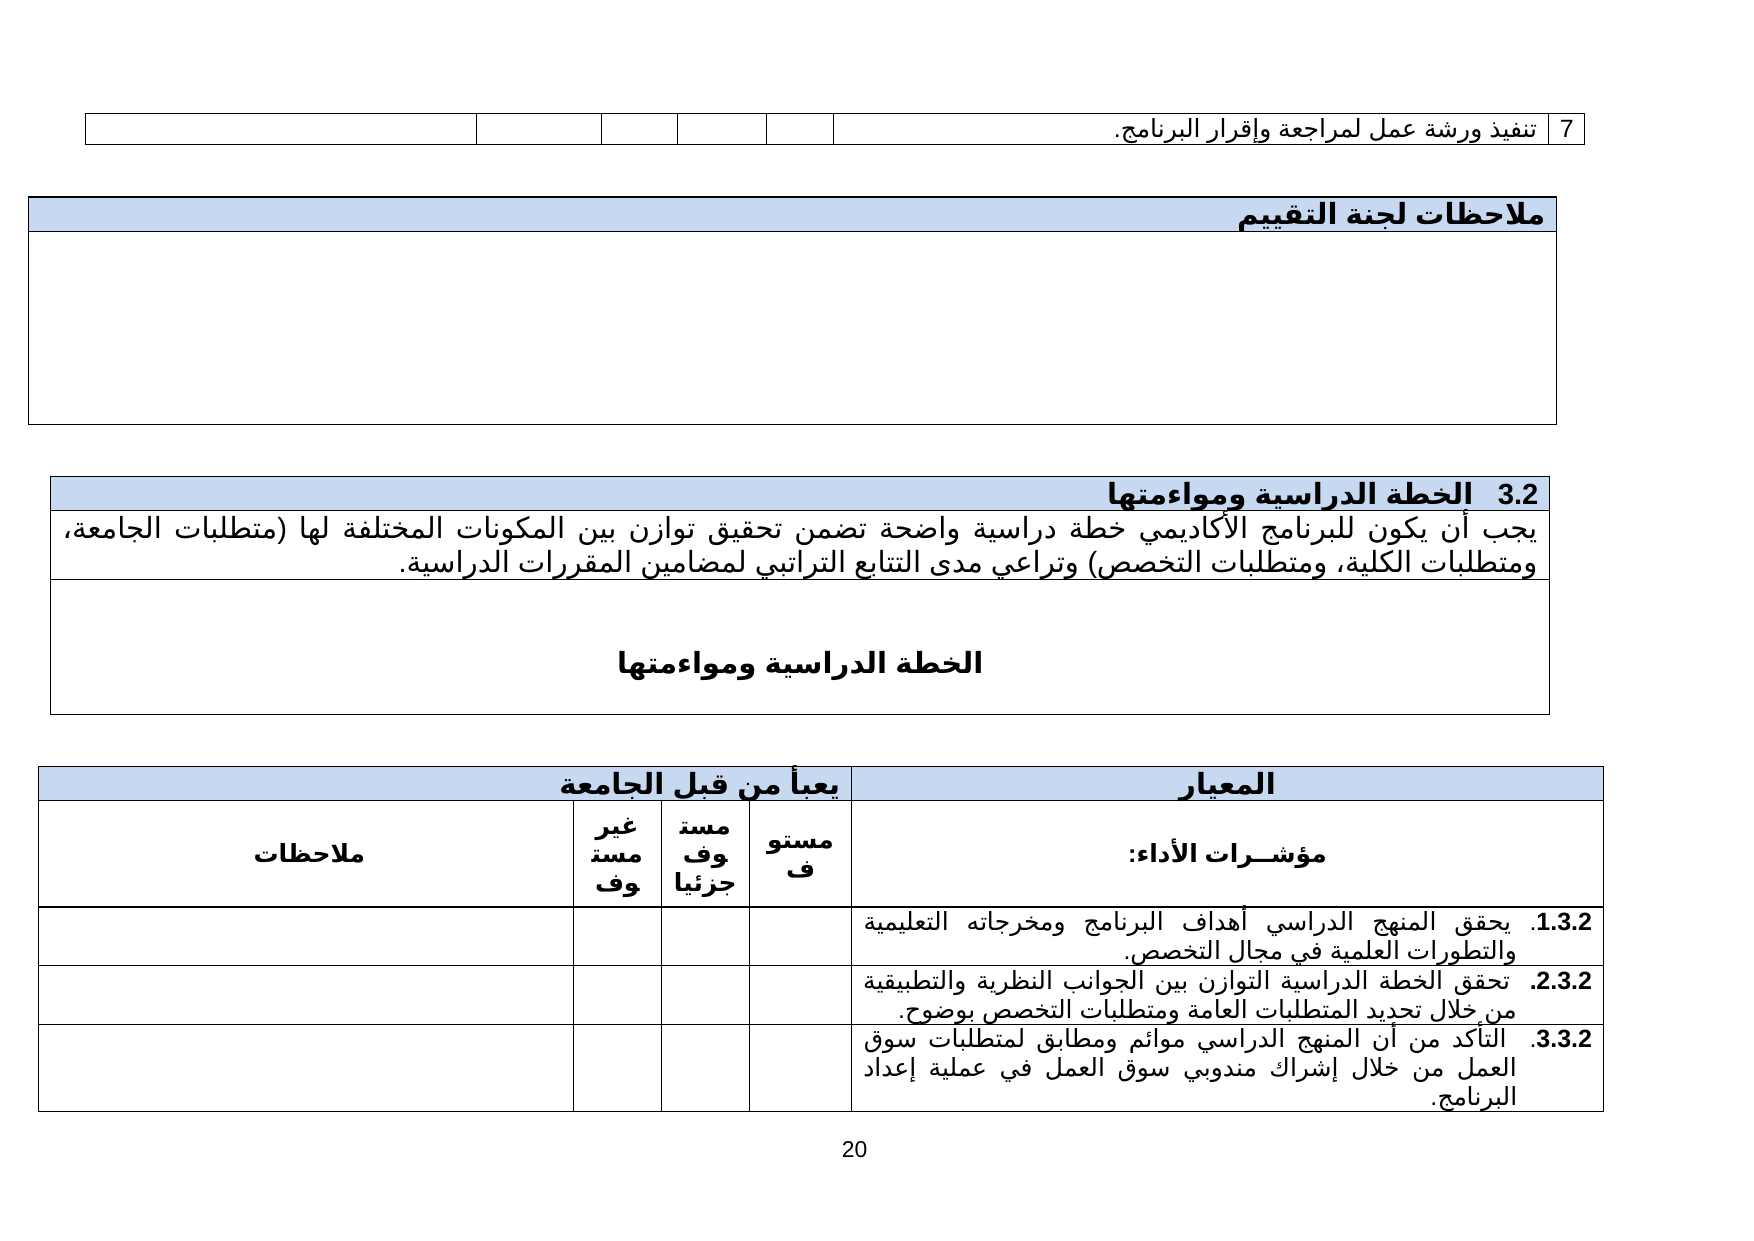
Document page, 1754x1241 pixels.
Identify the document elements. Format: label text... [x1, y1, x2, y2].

table_cell 7 [1549, 114, 1584, 144]
table_cell [477, 114, 601, 144]
table_cell [39, 966, 573, 1023]
table_cell [750, 966, 851, 1023]
table_cell [767, 114, 833, 144]
table_cell [602, 114, 677, 144]
table_cell [574, 966, 661, 1023]
table_cell [750, 908, 851, 965]
table_cell ملاحظات [39, 801, 573, 906]
table_cell [662, 908, 749, 965]
table_cell [662, 966, 749, 1023]
table_cell 1.3.2. يحقق المنهج الدراسي أهداف البرنامج ومخرجاته التعليمية والتطورات العلمية في مجال التخصص. [852, 908, 1603, 965]
table_cell [574, 908, 661, 965]
table_header المعيار [852, 767, 1603, 800]
table_cell غير مستوف [574, 801, 661, 906]
table_cell [39, 908, 573, 965]
table_header 3.2 الخطة الدراسية ومواءمتها [51, 477, 1549, 510]
table_cell مستوف جزئيا [662, 801, 749, 906]
table_cell مؤشــرات الأداء: [852, 801, 1603, 906]
table_cell [39, 1025, 573, 1111]
table_cell [29, 232, 1556, 424]
table_cell [750, 1025, 851, 1111]
table_cell يجب أن يكون للبرنامج الأكاديمي خطة دراسية واضحة تضمن تحقيق توازن بين المكونات المختلفة لها (متطلبات الجامعة، ومتطلبات الكلية، ومتطلبات التخصص) وتراعي مدى التتابع التراتبي لمضامين المقررات الدراسية. [51, 511, 1549, 578]
table_cell [574, 1025, 661, 1111]
table_cell تنفيذ ورشة عمل لمراجعة وإقرار البرنامج. [834, 114, 1548, 144]
table_cell مستوف [750, 801, 851, 906]
table_cell [662, 1025, 749, 1111]
table_header يعبأ من قبل الجامعة [39, 767, 851, 800]
table_cell [86, 114, 476, 144]
table_header ملاحظات لجنة التقييم [29, 198, 1556, 231]
table_cell الخطة الدراسية ومواءمتها [51, 580, 1549, 714]
table_cell 3.3.2. التأكد من أن المنهج الدراسي موائم ومطابق لمتطلبات سوق العمل من خلال إشراك مندوبي سوق العمل في عملية إعداد البرنامج. [852, 1025, 1603, 1111]
table_cell [678, 114, 766, 144]
table_cell 2.3.2. تحقق الخطة الدراسية التوازن بين الجوانب النظرية والتطبيقية من خلال تحديد المتطلبات العامة ومتطلبات التخصص بوضوح. [852, 966, 1603, 1023]
